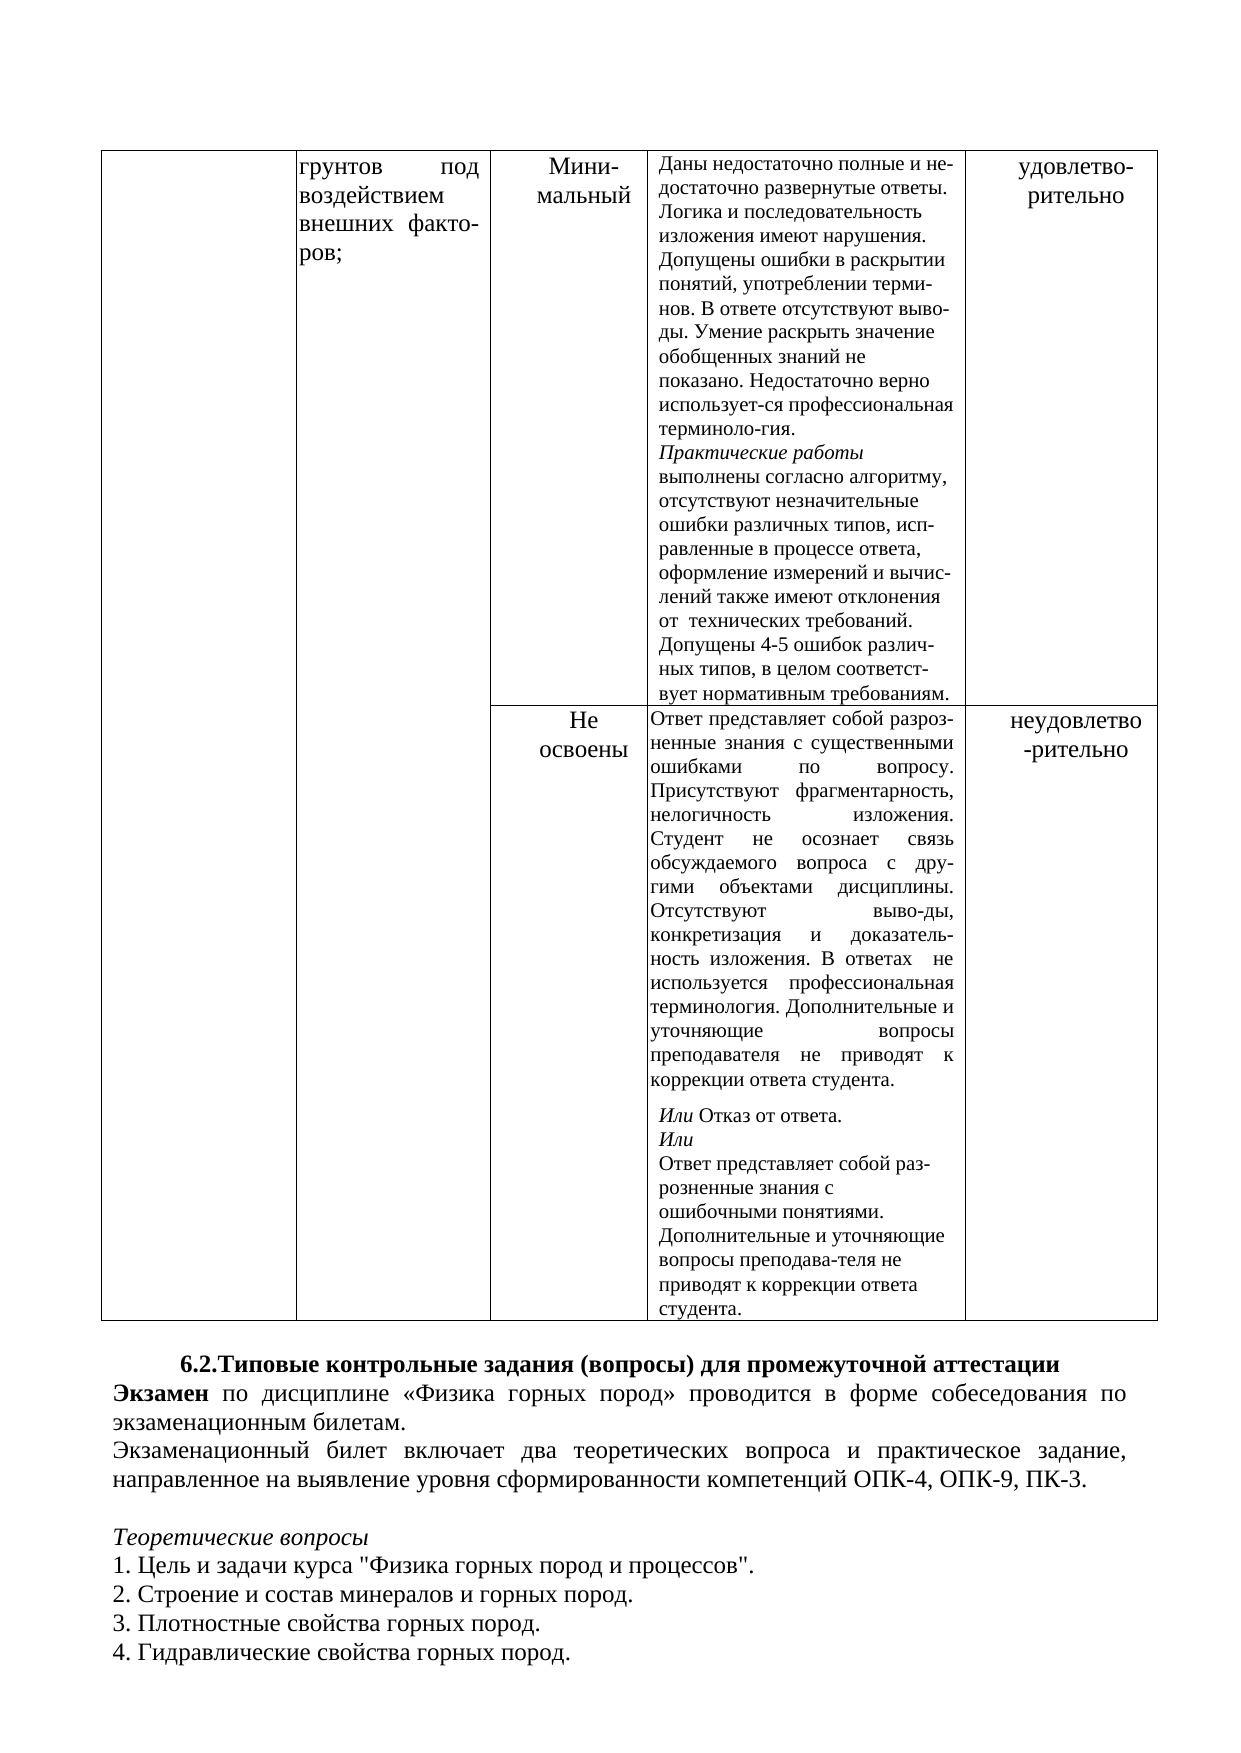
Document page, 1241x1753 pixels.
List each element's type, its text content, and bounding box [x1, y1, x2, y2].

text Экзаменационный билет включает два теоретических вопроса и практическое задание, направленное на выявление уровня сформированности компетенций ОПК-4, ОПК-9, ПК-3. [112, 1436, 1128, 1493]
text 4. Гидравлические свойства горных пород. [112, 1637, 1128, 1666]
table_cell Даны недостаточно полные и не-достаточно развернутые ответы. Логика и последовательность изложения имеют нарушения. Допущены ошибки в раскрытии понятий, употреблении терми-нов. В ответе отсутствуют выво-ды. Умение раскрыть значение обобщенных знаний не показано. Недостаточно верно использует-ся профессиональная терминоло-гия. Практические работы выполнены согласно алгоритму, отсутствуют незначительные ошибки различных типов, исп-равленные в процессе ответа, оформление измерений и вычис-лений также имеют отклонения от технических требований. Допущены 4-5 ошибок различ-ных типов, в целом соответст-вует нормативным требованиям. [648, 151, 965, 704]
text 3. Плотностные свойства горных пород. [112, 1608, 1128, 1637]
table_cell Ответ представляет собой разроз-ненные знания с существенными ошибками по вопросу. Присутствуют фрагментарность, нелогичность изложения. Студент не осознает связь обсуждаемого вопроса с дру-гими объектами дисциплины. Отсутствуют выво-ды, конкретизация и доказатель-ность изложения. В ответах не используется профессиональная терминология. Дополнительные и уточняющие вопросы преподавателя не приводят к коррекции ответа студента. Или Отказ от ответа. Или Ответ представляет собой раз-розненные знания с ошибочными понятиями. Дополнительные и уточняющие вопросы преподава-теля не приводят к коррекции ответа студента. [648, 706, 965, 1319]
table_cell удовлетво-рительно [966, 151, 1157, 704]
table_cell Мини-мальный [491, 151, 647, 704]
table_cell неудовлетво-рительно [966, 706, 1157, 1319]
text 1. Цeль и задачи курса "Физика горных пород и процессов". [112, 1551, 1128, 1579]
text Экзамен по дисциплине «Физика горных пород» проводится в форме собеседования по экзаменационным билетам. [112, 1378, 1128, 1436]
table_cell Не освоены [491, 706, 647, 1319]
text 6.2.Типовые контрольные задания (вопросы) для промежуточной аттестации [112, 1349, 1128, 1378]
text Теоретические вопросы [112, 1522, 1128, 1551]
text 2. Строение и состав минералов и горных пород. [112, 1579, 1128, 1608]
